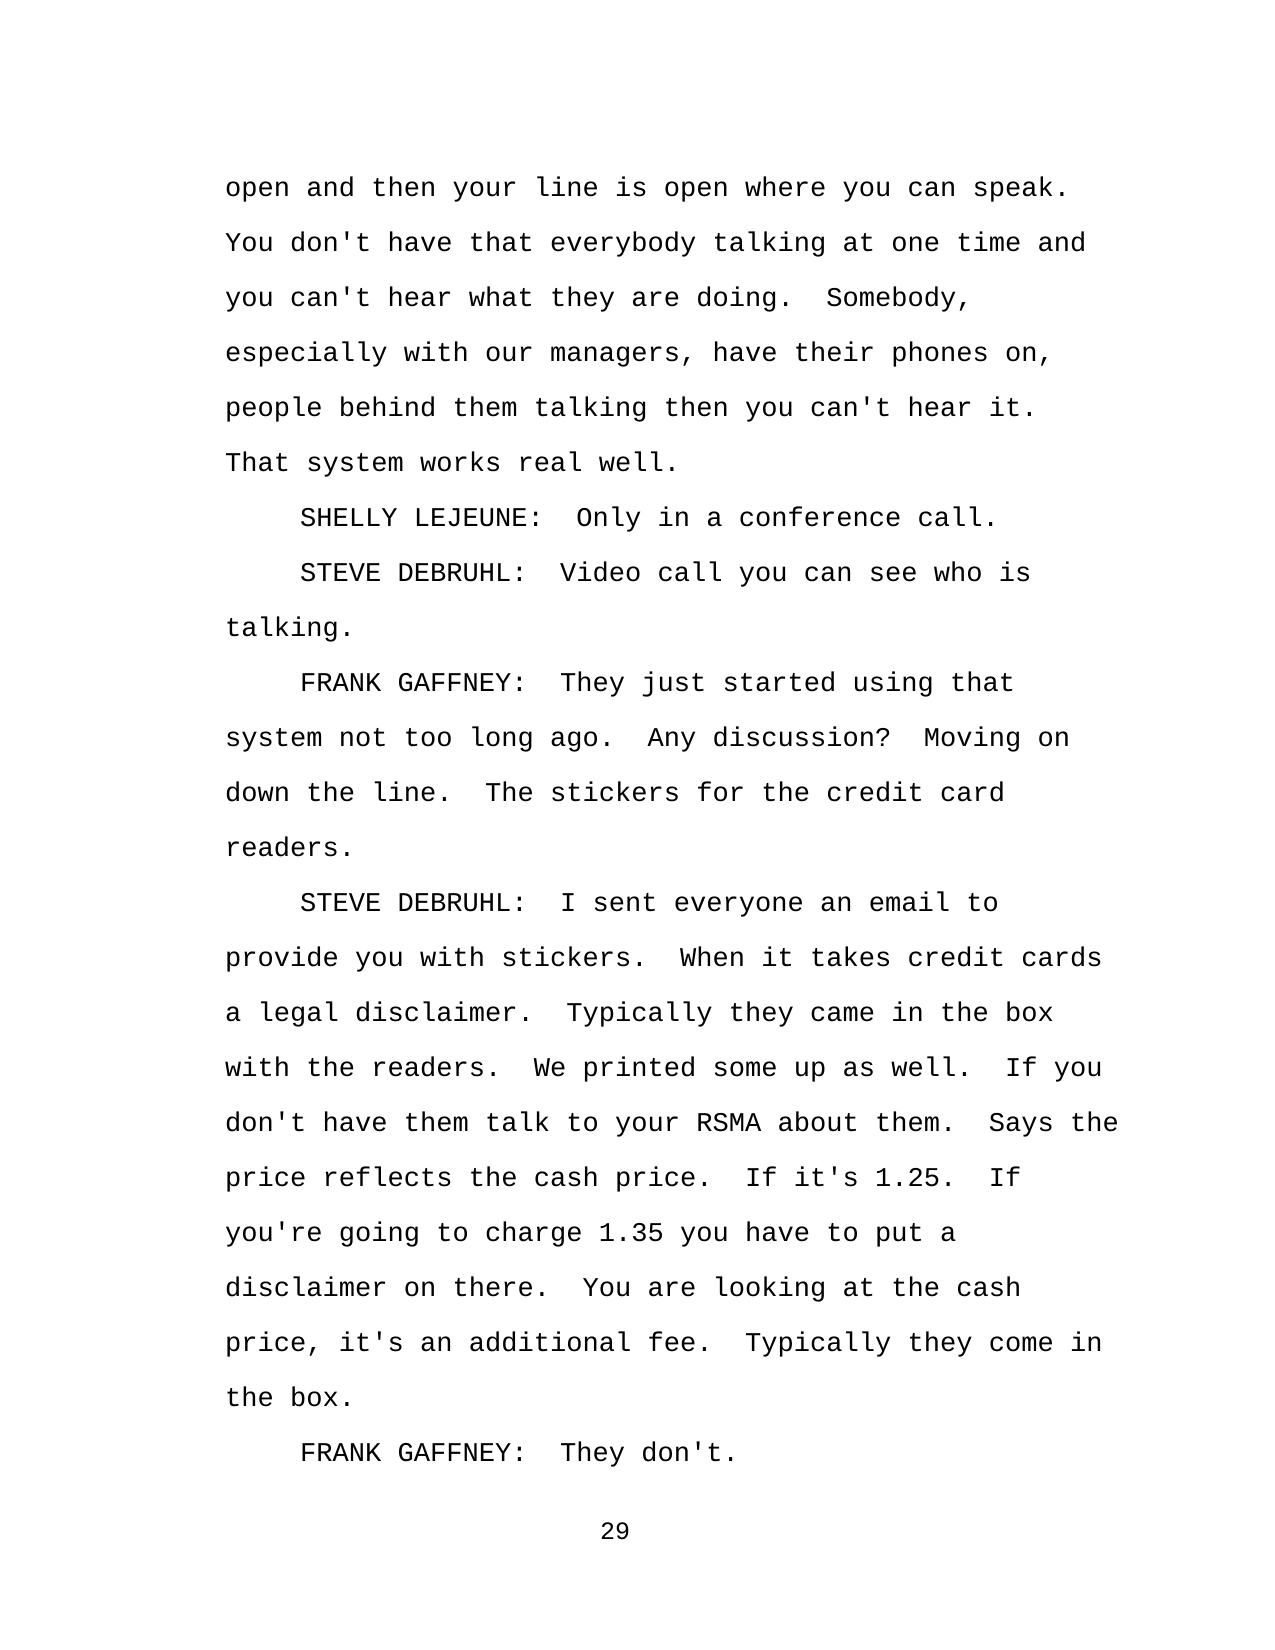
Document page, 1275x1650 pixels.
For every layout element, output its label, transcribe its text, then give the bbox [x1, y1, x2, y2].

text FRANK GAFFNEY: They just started using that system not too long ago. Any discussion? Moving on down the line. The stickers for the credit card readers. [225, 645, 1125, 865]
text FRANK GAFFNEY: They don't. [225, 1415, 1125, 1470]
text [225, 150, 1125, 480]
text STEVE DEBRUHL: Video call you can see who is talking. [225, 535, 1125, 645]
text STEVE DEBRUHL: I sent everyone an email to provide you with stickers. When it takes credit cards a legal disclaimer. Typically they came in the box with the readers. We printed some up as well. If you don't have them talk to your RSMA about them. Says the price reflects the cash price. If it's 1.25. If you're going to charge 1.35 you have to put a disclaimer on there. You are looking at the cash price, it's an additional fee. Typically they come in the box. [225, 865, 1125, 1415]
text SHELLY LEJEUNE: Only in a conference call. [225, 480, 1125, 535]
